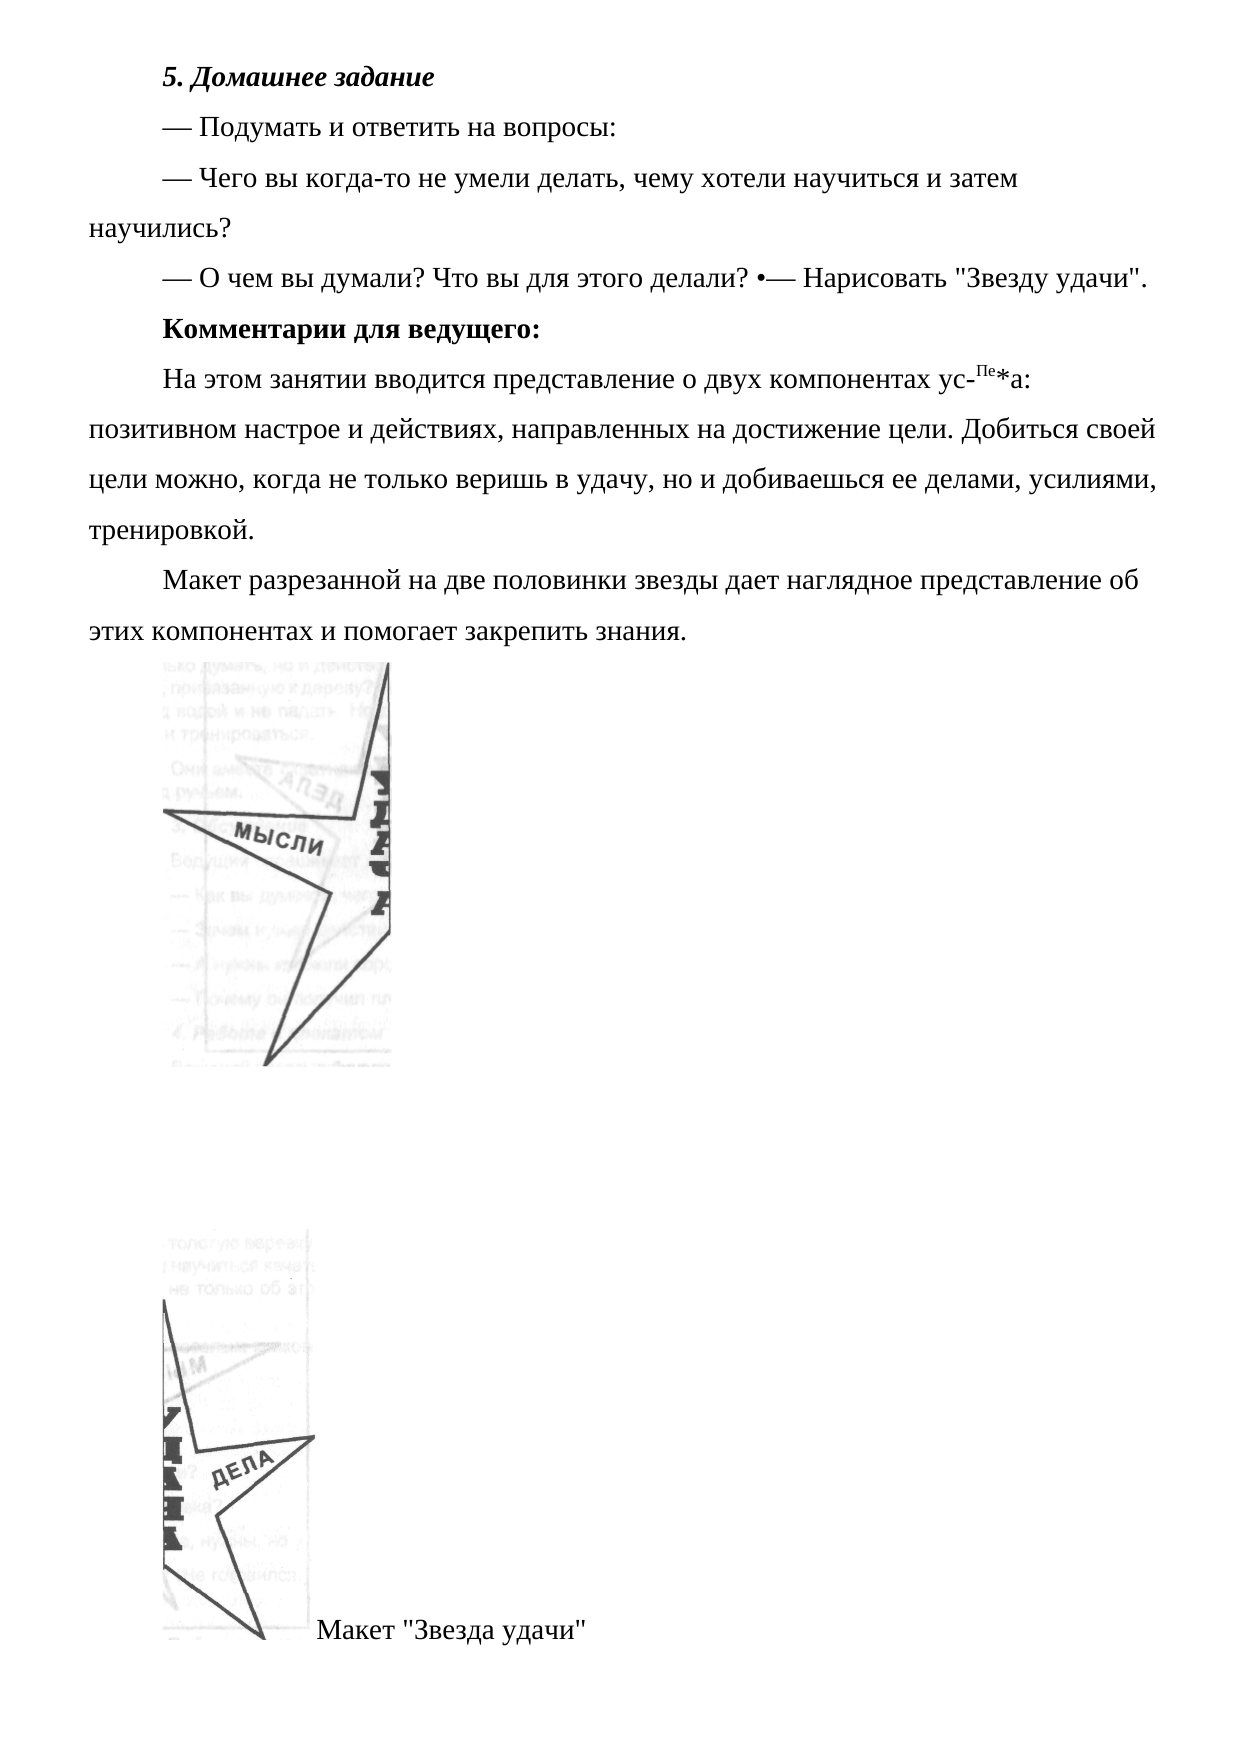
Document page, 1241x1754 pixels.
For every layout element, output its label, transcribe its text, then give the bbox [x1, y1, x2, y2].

text Макет разрезанной на две половинки звезды дает наглядное представление об этих компонентах и помогает закрепить знания. [89, 562, 1167, 646]
text — О чем вы думали? Что вы для этого делали? •— Нарисовать "Звезду удачи". [89, 260, 1167, 294]
text Комментарии для ведущего: [89, 311, 1167, 344]
text — Чего вы когда-то не умели делать, чему хотели научиться и затем научились? [89, 160, 1167, 244]
text 5. Домашнее задание [89, 59, 1167, 93]
text Макет "Звезда удачи" [89, 1229, 1167, 1646]
text На этом занятии вводится представление о двух компонентах ус-Пе*а: позитивном настрое и действиях, направленных на достижение цели. Добиться своей цели можно, когда не только веришь в удачу, но и добиваешься ее делами, усилиями, тренировкой. [89, 361, 1167, 546]
picture [162, 1229, 316, 1640]
text — Подумать и ответить на вопросы: [89, 109, 1167, 143]
picture [162, 662, 392, 1067]
